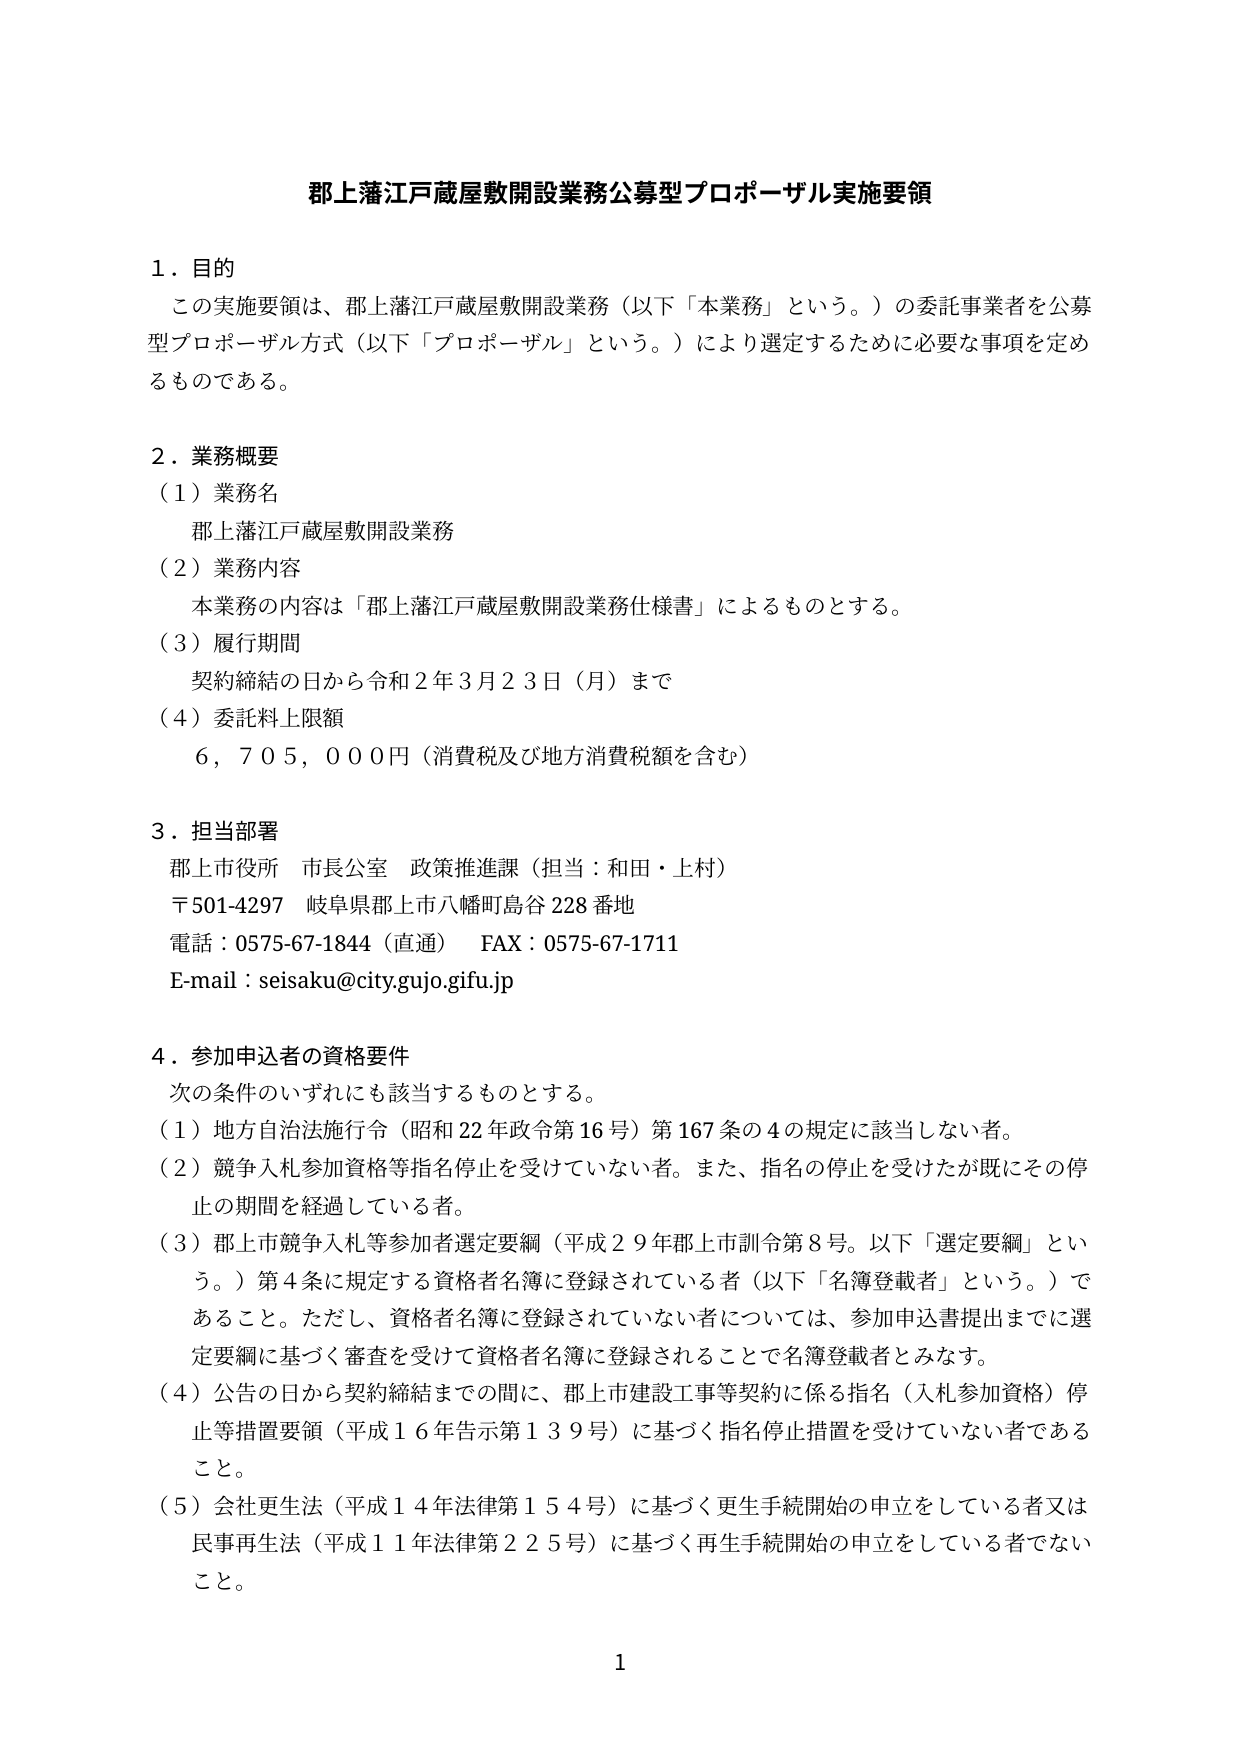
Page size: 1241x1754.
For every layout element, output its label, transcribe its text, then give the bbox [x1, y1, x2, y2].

text （４）委託料上限額 [148, 698, 1092, 736]
text （３）履行期間 [148, 623, 1092, 661]
text １．目的 [148, 248, 1092, 286]
text 電話：0575-67-1844（直通） FAX：0575-67-1711 [148, 923, 1092, 961]
text （１）業務名 [148, 473, 1092, 511]
text （１）地方自治法施行令（昭和22年政令第16号）第167条の4の規定に該当しない者。 [148, 1111, 1092, 1148]
text （４）公告の日から契約締結までの間に、郡上市建設工事等契約に係る指名（入札参加資格）停止等措置要領（平成１６年告示第１３９号）に基づく指名停止措置を受けていない者であること。 [148, 1373, 1092, 1486]
text 〒501-4297 岐阜県郡上市八幡町島谷228番地 [148, 886, 1092, 923]
text （２）競争入札参加資格等指名停止を受けていない者。また、指名の停止を受けたが既にその停止の期間を経過している者。 [148, 1148, 1092, 1223]
text 郡上藩江戸蔵屋敷開設業務公募型プロポーザル実施要領 [148, 173, 1092, 211]
text 契約締結の日から令和２年３月２３日（月）まで [148, 661, 1092, 698]
text （３）郡上市競争入札等参加者選定要綱（平成２９年郡上市訓令第８号。以下「選定要綱」という。）第４条に規定する資格者名簿に登録されている者（以下「名簿登載者」という。）であること。ただし、資格者名簿に登録されていない者については、参加申込書提出までに選定要綱に基づく審査を受けて資格者名簿に登録されることで名簿登載者とみなす。 [148, 1223, 1092, 1373]
text （２）業務内容 [148, 548, 1092, 586]
text 郡上藩江戸蔵屋敷開設業務 [148, 511, 1092, 548]
text 本業務の内容は「郡上藩江戸蔵屋敷開設業務仕様書」によるものとする。 [148, 586, 1092, 623]
text この実施要領は、郡上藩江戸蔵屋敷開設業務（以下「本業務」という。）の委託事業者を公募型プロポーザル方式（以下「プロポーザル」という。）により選定するために必要な事項を定めるものである。 [148, 286, 1092, 398]
text ６，７０５，０００円（消費税及び地方消費税額を含む） [148, 736, 1092, 773]
text 郡上市役所 市長公室 政策推進課（担当：和田・上村） [148, 848, 1092, 886]
text （５）会社更生法（平成１４年法律第１５４号）に基づく更生手続開始の申立をしている者又は民事再生法（平成１１年法律第２２５号）に基づく再生手続開始の申立をしている者でないこと。 [148, 1486, 1092, 1598]
text ４．参加申込者の資格要件 [148, 1036, 1092, 1073]
text E-mail：seisaku@city.gujo.gifu.jp [148, 961, 1092, 998]
text ３．担当部署 [148, 811, 1092, 848]
text ２．業務概要 [148, 436, 1092, 473]
text 次の条件のいずれにも該当するものとする。 [148, 1073, 1092, 1111]
